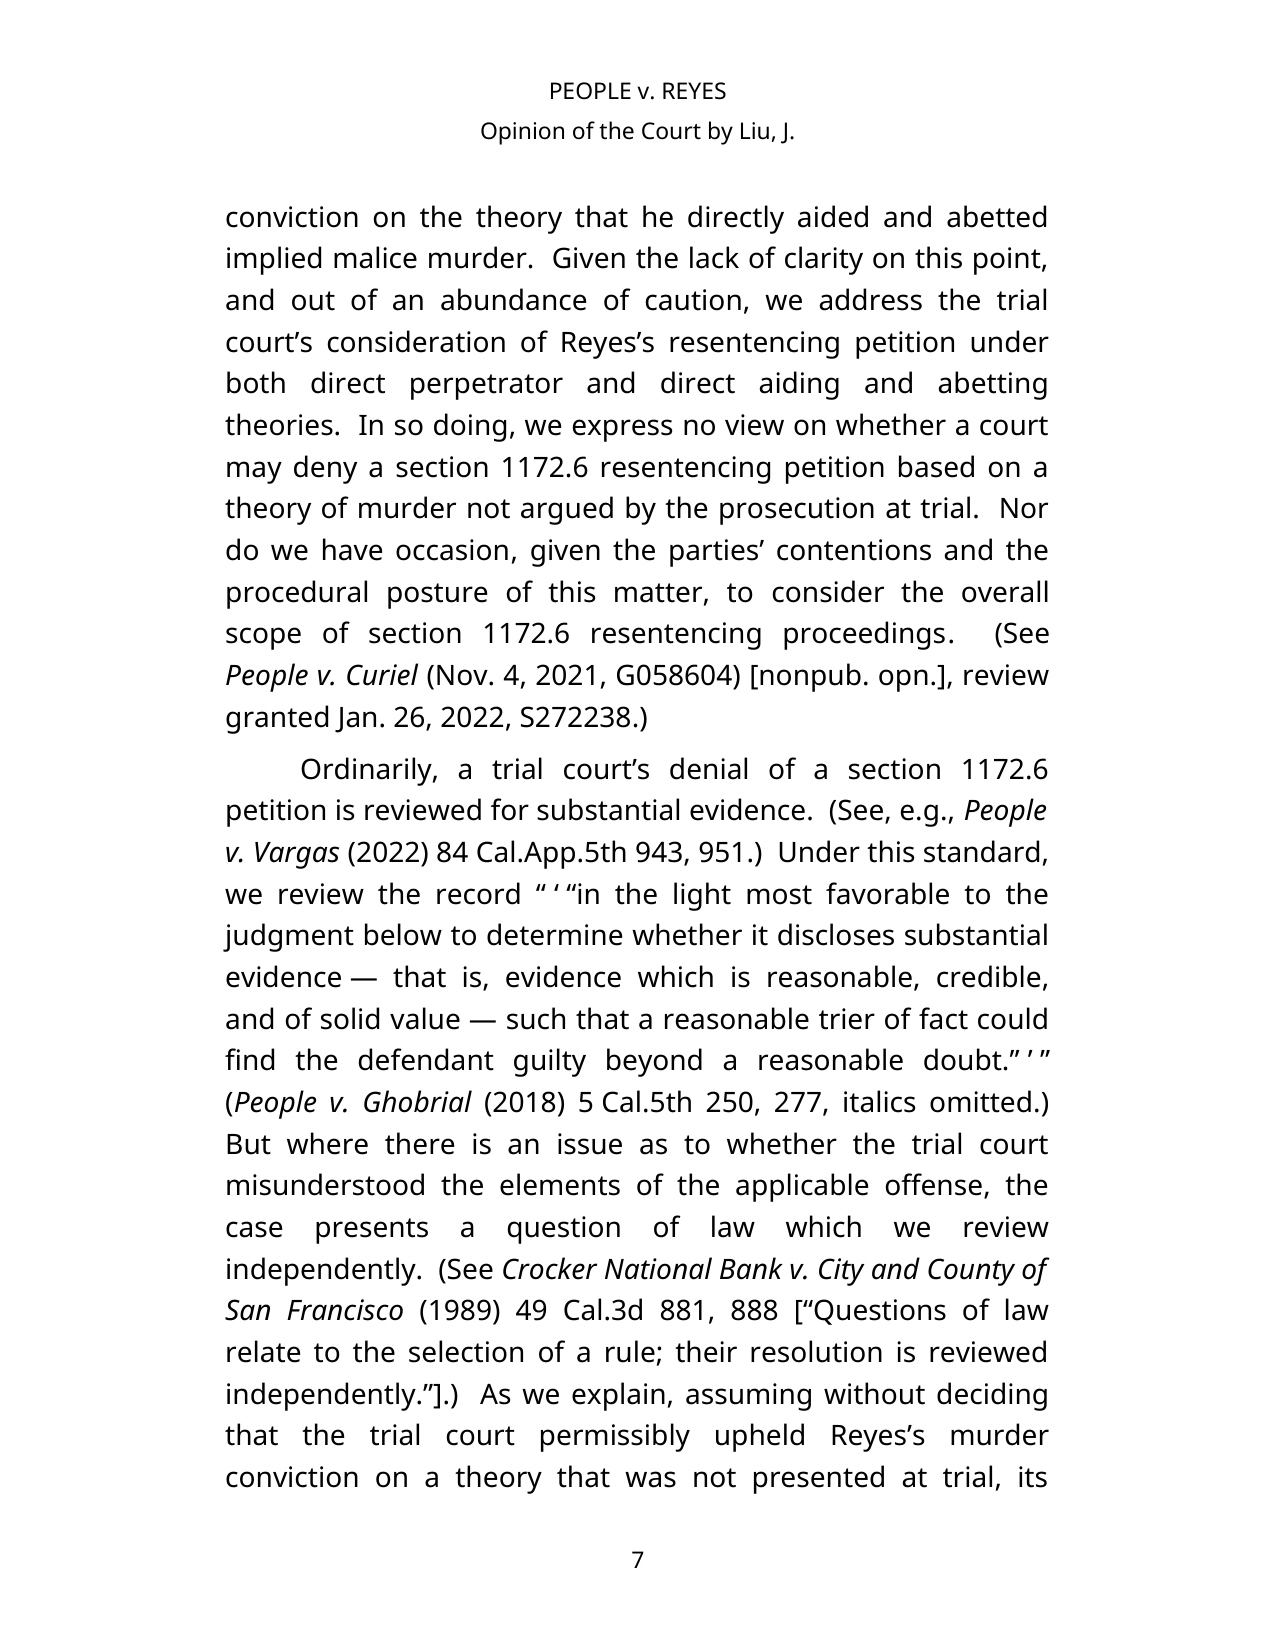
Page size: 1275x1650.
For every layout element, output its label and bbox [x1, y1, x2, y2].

text [225, 746, 1050, 1496]
text [225, 194, 1050, 735]
